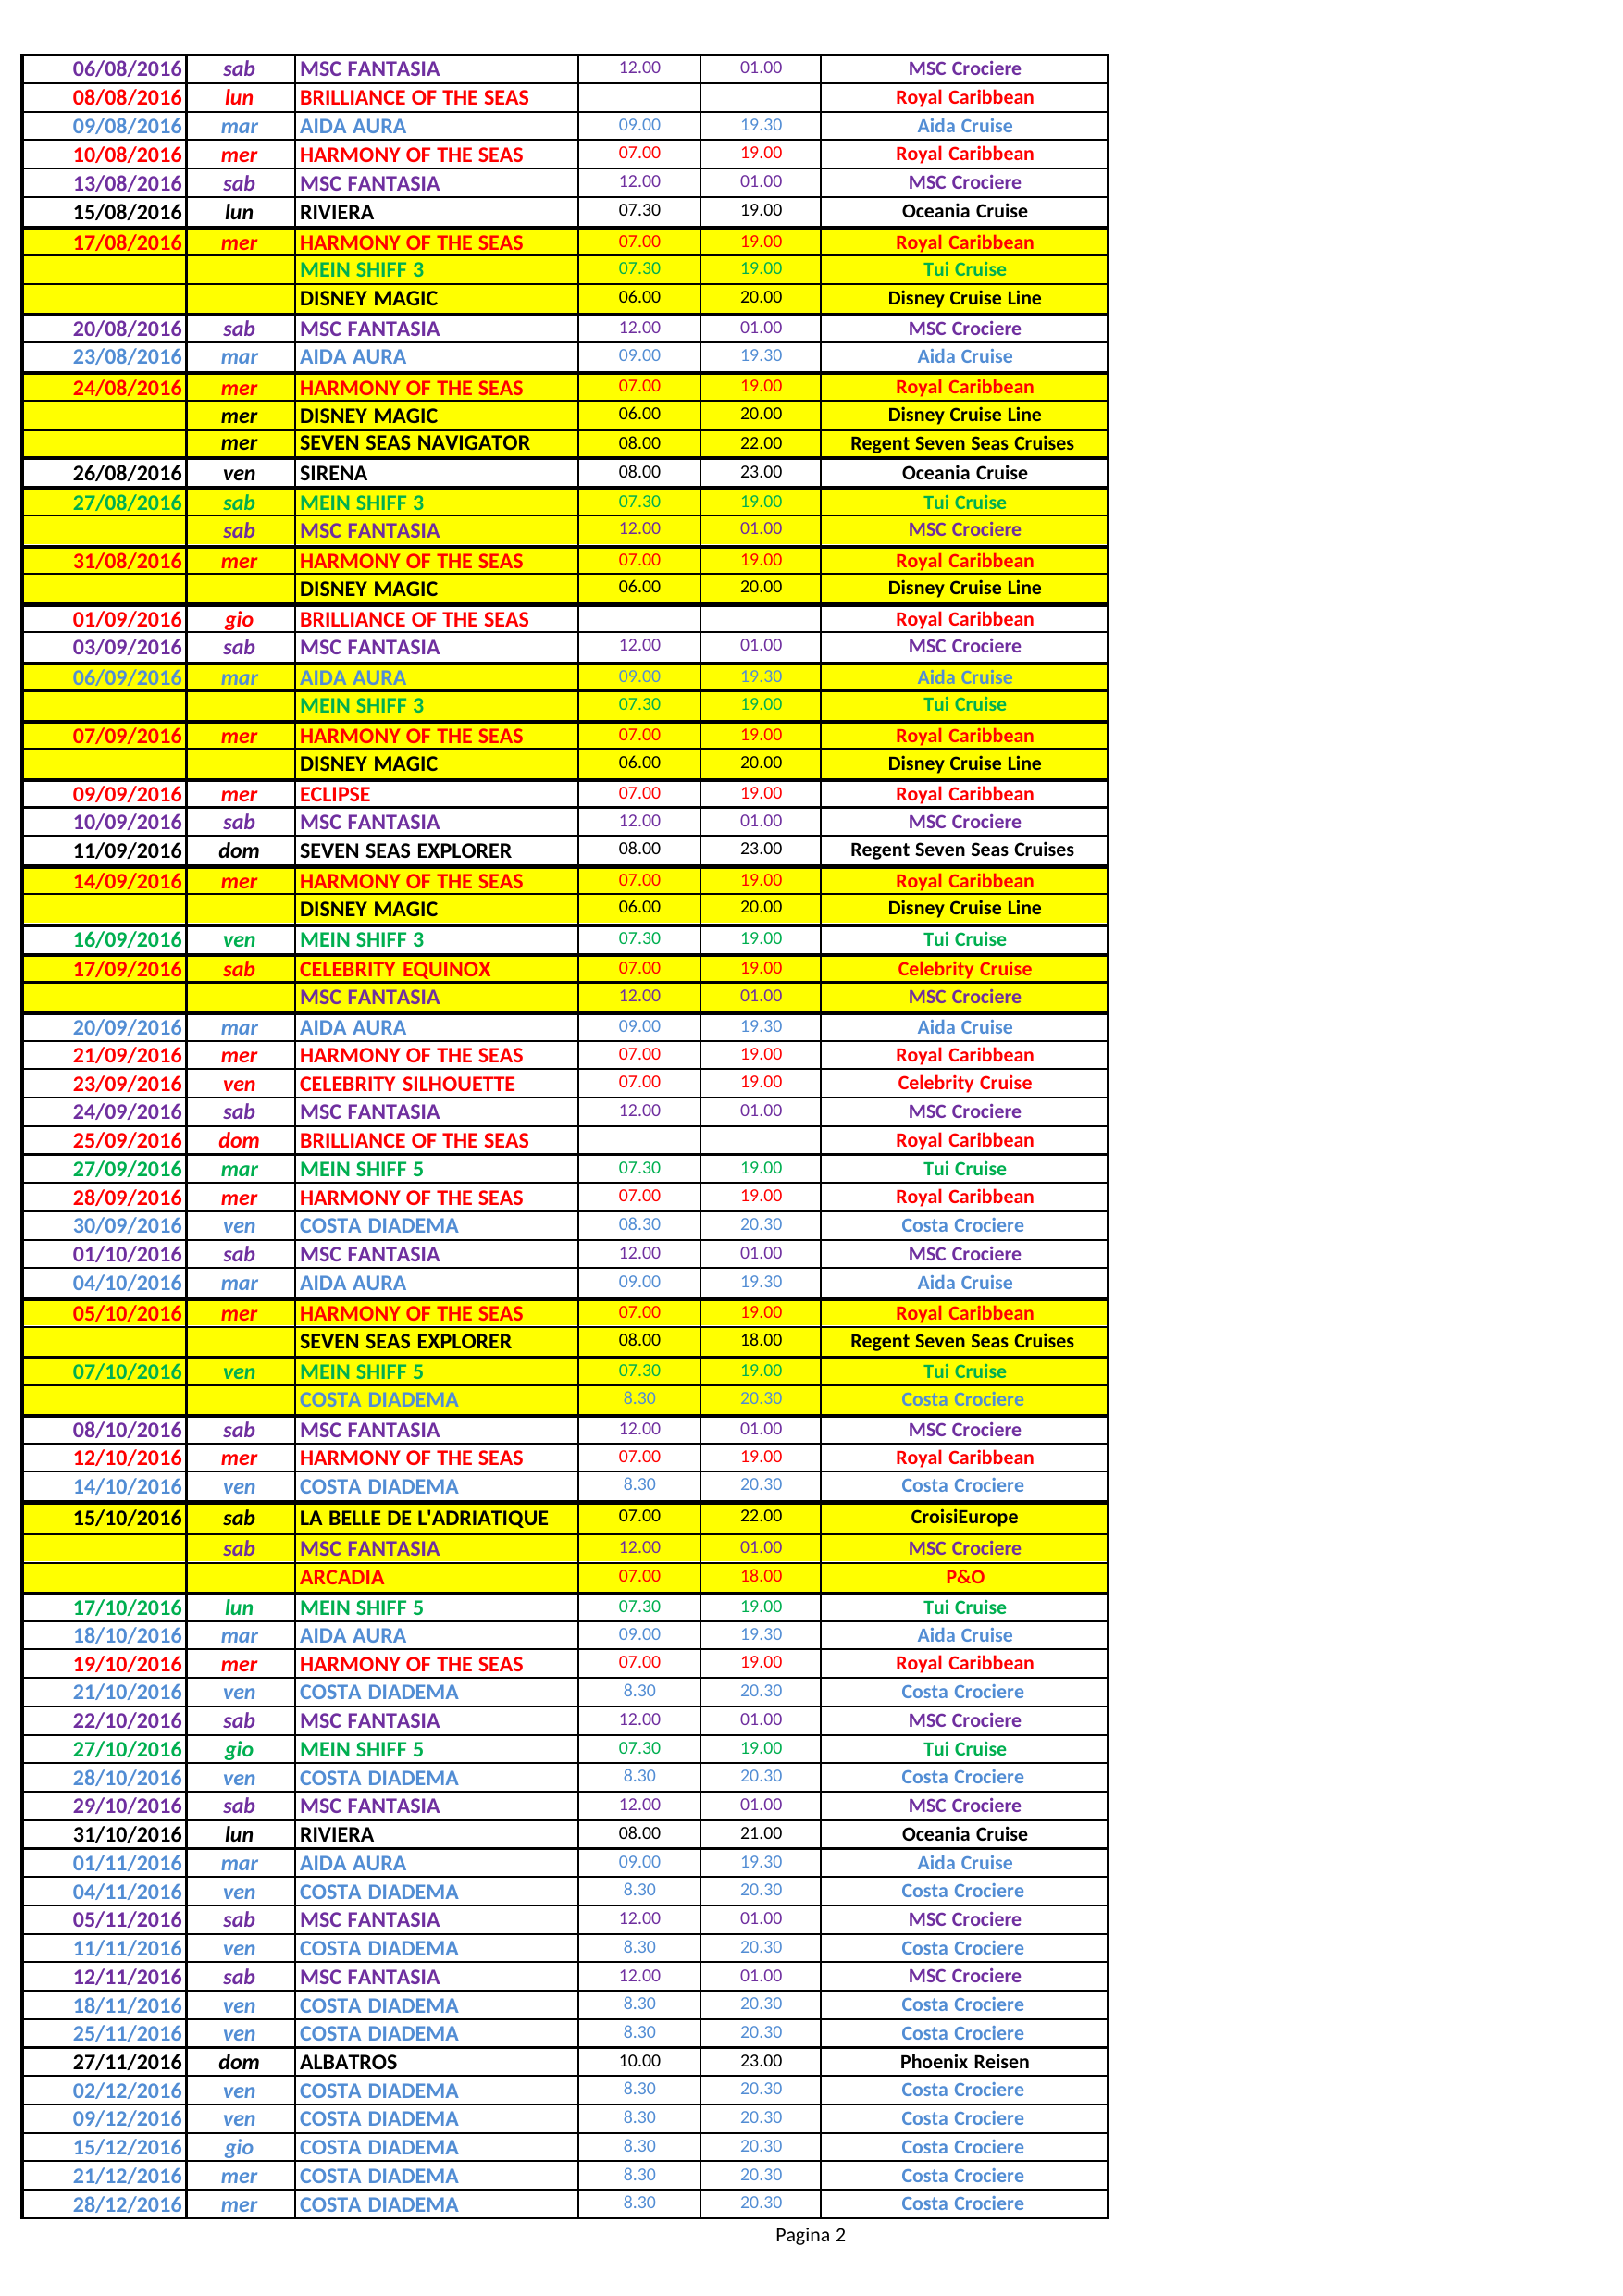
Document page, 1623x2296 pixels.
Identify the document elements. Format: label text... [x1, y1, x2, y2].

table_cell mer [188, 1301, 294, 1325]
table_cell [188, 895, 294, 923]
table_cell BRILLIANCE OF THE SEAS [296, 607, 577, 631]
table_cell 04/10/2016 [24, 1269, 185, 1297]
table_cell 09/12/2016 [24, 2105, 185, 2132]
table_cell 01.00 [701, 1535, 820, 1561]
table_cell Aida Cruise [822, 1015, 1107, 1039]
table_cell Costa Crociere [822, 2134, 1107, 2160]
table_cell 12/11/2016 [24, 1963, 185, 1990]
table_cell 19.00 [701, 1156, 820, 1182]
table_cell mar [188, 1156, 294, 1182]
table_cell 12.00 [579, 1793, 700, 1819]
table_cell COSTA DIADEMA [296, 1764, 577, 1791]
table_cell MSC Crociere [822, 1793, 1107, 1819]
table_cell 19.00 [701, 1184, 820, 1210]
table_cell 20.00 [701, 285, 820, 313]
table_cell 19.00 [701, 375, 820, 400]
table_cell 06.00 [579, 285, 700, 313]
table_cell Costa Crociere [822, 1764, 1107, 1791]
table_cell sab [188, 490, 294, 515]
table_cell 07.30 [579, 1736, 700, 1762]
table_cell 24/09/2016 [24, 1098, 185, 1125]
table_cell [24, 516, 185, 544]
table_cell MSC Crociere [822, 169, 1107, 196]
table_cell sab [188, 633, 294, 661]
table_cell MSC FANTASIA [296, 1793, 577, 1819]
table_cell Oceania Cruise [822, 1821, 1107, 1847]
table_cell 22.00 [701, 1505, 820, 1533]
table_cell 05/10/2016 [24, 1301, 185, 1325]
table_cell 01.00 [701, 1241, 820, 1267]
table_cell 01.00 [701, 516, 820, 544]
table_cell 17/09/2016 [24, 957, 185, 981]
table_cell 07/10/2016 [24, 1359, 185, 1384]
table_cell DISNEY MAGIC [296, 402, 577, 429]
table_cell ven [188, 2077, 294, 2104]
table_cell mer [188, 375, 294, 400]
table_cell 12.00 [579, 1535, 700, 1561]
table_cell 07.00 [579, 1042, 700, 1068]
table_cell 01.00 [701, 809, 820, 835]
table_cell mar [188, 1015, 294, 1039]
table_cell 20.30 [701, 2020, 820, 2046]
table_cell AIDA AURA [296, 1269, 577, 1297]
table_cell 15/10/2016 [24, 1505, 185, 1533]
table_cell sab [188, 1098, 294, 1125]
table_cell ven [188, 1472, 294, 1500]
table_cell ECLIPSE [296, 782, 577, 806]
table_cell 12.00 [579, 809, 700, 835]
table_cell ven [188, 2020, 294, 2046]
table_cell 19.00 [701, 1042, 820, 1068]
table_cell COSTA DIADEMA [296, 1472, 577, 1500]
table_cell 8.30 [579, 1992, 700, 2018]
table_cell lun [188, 198, 294, 226]
table_cell COSTA DIADEMA [296, 1679, 577, 1706]
table_cell [24, 1328, 185, 1356]
table_cell 8.30 [579, 1386, 700, 1414]
table_cell 08.00 [579, 431, 700, 456]
table_header MSC Crociere [822, 56, 1107, 82]
table_cell 8.30 [579, 1878, 700, 1905]
table_cell 07.00 [579, 549, 700, 573]
table_cell Costa Crociere [822, 2191, 1107, 2217]
table_header MSC FANTASIA [296, 56, 577, 82]
table_cell ven [188, 1359, 294, 1384]
table_cell MSC FANTASIA [296, 1906, 577, 1932]
table_cell Costa Crociere [822, 1878, 1107, 1905]
table_cell Tui Cruise [822, 927, 1107, 953]
table_cell Royal Caribbean [822, 230, 1107, 254]
table_cell 8.30 [579, 2105, 700, 2132]
table_cell 09/08/2016 [24, 113, 185, 139]
table_cell SEVEN SEAS EXPLORER [296, 837, 577, 864]
table_cell 09/09/2016 [24, 782, 185, 806]
table_cell 01.00 [701, 316, 820, 341]
table_cell MEIN SHIFF 5 [296, 1736, 577, 1762]
table_cell 19.00 [701, 141, 820, 168]
table_cell 12.00 [579, 1098, 700, 1125]
table_cell MEIN SHIFF 3 [296, 927, 577, 953]
table_cell 06.00 [579, 402, 700, 429]
table_cell 12.00 [579, 984, 700, 1011]
table_cell Aida Cruise [822, 1622, 1107, 1648]
table_cell [24, 1386, 185, 1414]
table_cell 20.00 [701, 750, 820, 778]
table_cell 12.00 [579, 1963, 700, 1990]
table_cell 18/10/2016 [24, 1622, 185, 1648]
table_cell 12.00 [579, 1906, 700, 1932]
table_cell 20.30 [701, 1212, 820, 1239]
table_cell 23/09/2016 [24, 1070, 185, 1097]
table_cell mer [188, 2162, 294, 2189]
table_cell [24, 750, 185, 778]
table_cell dom [188, 2049, 294, 2075]
table_cell 05/11/2016 [24, 1906, 185, 1932]
table_cell 27/08/2016 [24, 490, 185, 515]
table_cell 24/08/2016 [24, 375, 185, 400]
table_cell COSTA DIADEMA [296, 2105, 577, 2132]
table_cell 19.00 [701, 1595, 820, 1620]
table_cell 20.30 [701, 2191, 820, 2217]
table_cell 26/08/2016 [24, 460, 185, 486]
table_cell MSC FANTASIA [296, 984, 577, 1011]
table_cell Costa Crociere [822, 1212, 1107, 1239]
table_cell 19.00 [701, 782, 820, 806]
table_cell AIDA AURA [296, 1850, 577, 1876]
table_cell 20.30 [701, 2105, 820, 2132]
table_cell 20.30 [701, 1386, 820, 1414]
table_cell ven [188, 460, 294, 486]
table_cell MSC FANTASIA [296, 1418, 577, 1442]
table_cell 01/10/2016 [24, 1241, 185, 1267]
table_cell Royal Caribbean [822, 1184, 1107, 1210]
table_cell Regent Seven Seas Cruises [822, 1328, 1107, 1356]
table_cell sab [188, 1963, 294, 1990]
table_cell ven [188, 1878, 294, 1905]
table_cell 8.30 [579, 2191, 700, 2217]
table_cell 03/09/2016 [24, 633, 185, 661]
table_cell MSC FANTASIA [296, 1707, 577, 1733]
table_cell 20.30 [701, 1472, 820, 1500]
table_cell ARCADIA [296, 1564, 577, 1592]
table_cell mer [188, 1042, 294, 1068]
table_cell DISNEY MAGIC [296, 895, 577, 923]
table_cell 16/09/2016 [24, 927, 185, 953]
table_cell 01.00 [701, 1906, 820, 1932]
table_cell mer [188, 869, 294, 893]
table_cell 19.00 [701, 1359, 820, 1384]
table_cell Disney Cruise Line [822, 575, 1107, 602]
table_cell 20.00 [701, 895, 820, 923]
table_cell 23.00 [701, 460, 820, 486]
table_cell Royal Caribbean [822, 141, 1107, 168]
table_cell [188, 256, 294, 283]
table_cell 28/10/2016 [24, 1764, 185, 1791]
table_cell 07.00 [579, 141, 700, 168]
table_cell 07.00 [579, 957, 700, 981]
table_cell mar [188, 343, 294, 371]
table_cell 07.30 [579, 490, 700, 515]
table_cell dom [188, 1127, 294, 1153]
table_cell 27/10/2016 [24, 1736, 185, 1762]
table_cell ALBATROS [296, 2049, 577, 2075]
table_cell 12.00 [579, 169, 700, 196]
table_cell [24, 575, 185, 602]
table_cell lun [188, 1595, 294, 1620]
table_cell 8.30 [579, 2077, 700, 2104]
table_cell Costa Crociere [822, 2020, 1107, 2046]
table_cell MSC Crociere [822, 1241, 1107, 1267]
table_cell RIVIERA [296, 198, 577, 226]
text Pagina 2 [774, 2222, 848, 2247]
table_cell Royal Caribbean [822, 782, 1107, 806]
table_cell Regent Seven Seas Cruises [822, 837, 1107, 864]
table_cell 21.00 [701, 1821, 820, 1847]
table_cell 23.00 [701, 837, 820, 864]
table_cell 21/12/2016 [24, 2162, 185, 2189]
table_cell 11/09/2016 [24, 837, 185, 864]
table_cell sab [188, 1505, 294, 1533]
table_cell 18.00 [701, 1564, 820, 1592]
table_cell 01.00 [701, 633, 820, 661]
table_cell Oceania Cruise [822, 198, 1107, 226]
table_cell mer [188, 402, 294, 429]
table_cell 14/10/2016 [24, 1472, 185, 1500]
table_cell 19.30 [701, 343, 820, 371]
table_cell Aida Cruise [822, 1850, 1107, 1876]
table_header 12.00 [579, 56, 700, 82]
table_cell 07.00 [579, 1301, 700, 1325]
table_header 06/08/2016 [24, 56, 185, 82]
table_cell mar [188, 1622, 294, 1648]
table_cell Disney Cruise Line [822, 895, 1107, 923]
table_cell MEIN SHIFF 3 [296, 256, 577, 283]
table_header sab [188, 56, 294, 82]
table_cell HARMONY OF THE SEAS [296, 1042, 577, 1068]
table_cell 20.30 [701, 2162, 820, 2189]
table_cell 19.00 [701, 869, 820, 893]
table_cell 07.30 [579, 1359, 700, 1384]
table_cell 19.00 [701, 957, 820, 981]
table_cell 15/12/2016 [24, 2134, 185, 2160]
table_cell Costa Crociere [822, 2077, 1107, 2104]
table_cell COSTA DIADEMA [296, 1212, 577, 1239]
table_cell COSTA DIADEMA [296, 2162, 577, 2189]
table_cell [188, 1386, 294, 1414]
table_cell 06.00 [579, 895, 700, 923]
table_cell MSC Crociere [822, 516, 1107, 544]
table_cell 12.00 [579, 316, 700, 341]
table_cell MSC FANTASIA [296, 633, 577, 661]
table_cell gio [188, 2134, 294, 2160]
table_cell [188, 984, 294, 1011]
table_cell COSTA DIADEMA [296, 1386, 577, 1414]
table_cell 01.00 [701, 1707, 820, 1733]
table_cell MEIN SHIFF 3 [296, 490, 577, 515]
table_cell ven [188, 1935, 294, 1961]
table_cell CroisiEurope [822, 1505, 1107, 1533]
table_cell MSC FANTASIA [296, 1241, 577, 1267]
table_cell MEIN SHIFF 5 [296, 1595, 577, 1620]
table_cell 18.00 [701, 1328, 820, 1356]
table_cell COSTA DIADEMA [296, 1935, 577, 1961]
table_cell COSTA DIADEMA [296, 2134, 577, 2160]
table_cell Royal Caribbean [822, 1127, 1107, 1153]
table_cell MEIN SHIFF 3 [296, 692, 577, 720]
table_cell 12.00 [579, 516, 700, 544]
table_cell LA BELLE DE L'ADRIATIQUE [296, 1505, 577, 1533]
table_cell 31/08/2016 [24, 549, 185, 573]
table_cell 08.30 [579, 1212, 700, 1239]
table_cell HARMONY OF THE SEAS [296, 549, 577, 573]
table_cell MSC Crociere [822, 1098, 1107, 1125]
table_cell Costa Crociere [822, 2162, 1107, 2189]
table_cell HARMONY OF THE SEAS [296, 375, 577, 400]
table_cell mer [188, 141, 294, 168]
table_cell 11/11/2016 [24, 1935, 185, 1961]
table_cell [24, 692, 185, 720]
table_cell 20.30 [701, 1878, 820, 1905]
table_cell [24, 431, 185, 456]
table_cell mer [188, 1650, 294, 1677]
table_cell 18/11/2016 [24, 1992, 185, 2018]
table_cell 12.00 [579, 1707, 700, 1733]
table_cell 07.00 [579, 230, 700, 254]
table_cell 31/10/2016 [24, 1821, 185, 1847]
table_cell 20.30 [701, 1764, 820, 1791]
table_cell 29/10/2016 [24, 1793, 185, 1819]
table_cell Celebrity Cruise [822, 1070, 1107, 1097]
table_cell P&O [822, 1564, 1107, 1592]
table_cell 07.00 [579, 1564, 700, 1592]
table_cell MSC FANTASIA [296, 316, 577, 341]
table_cell sab [188, 957, 294, 981]
table_cell Royal Caribbean [822, 869, 1107, 893]
table_cell 22.00 [701, 431, 820, 456]
table_cell lun [188, 1821, 294, 1847]
table_cell ven [188, 1992, 294, 2018]
table_cell HARMONY OF THE SEAS [296, 869, 577, 893]
table_cell MEIN SHIFF 5 [296, 1359, 577, 1384]
table_cell Costa Crociere [822, 1992, 1107, 2018]
table_cell mer [188, 782, 294, 806]
table_cell 01.00 [701, 1963, 820, 1990]
table_cell 07.00 [579, 1445, 700, 1471]
table_cell mer [188, 230, 294, 254]
table_cell mer [188, 2191, 294, 2217]
table_cell 12.00 [579, 1241, 700, 1267]
table_cell Tui Cruise [822, 1359, 1107, 1384]
table_cell mar [188, 665, 294, 689]
table_cell MSC FANTASIA [296, 1963, 577, 1990]
table_cell 08.00 [579, 1328, 700, 1356]
table_cell gio [188, 1736, 294, 1762]
table_cell [188, 285, 294, 313]
table_cell HARMONY OF THE SEAS [296, 724, 577, 748]
table_cell 19.00 [701, 1301, 820, 1325]
table_cell 09.00 [579, 1015, 700, 1039]
table_cell sab [188, 809, 294, 835]
table_cell 12.00 [579, 633, 700, 661]
table_cell Aida Cruise [822, 343, 1107, 371]
table_cell Aida Cruise [822, 113, 1107, 139]
table_cell 20.30 [701, 2134, 820, 2160]
table_cell Disney Cruise Line [822, 750, 1107, 778]
table_cell 20.00 [701, 402, 820, 429]
table_cell 01.00 [701, 169, 820, 196]
table_cell Phoenix Reisen [822, 2049, 1107, 2075]
table_cell sab [188, 1707, 294, 1733]
table_cell MSC Crociere [822, 316, 1107, 341]
table_cell MSC FANTASIA [296, 1098, 577, 1125]
table_cell Costa Crociere [822, 1386, 1107, 1414]
table_cell 12/10/2016 [24, 1445, 185, 1471]
table_cell [24, 1535, 185, 1561]
table_header 01.00 [701, 56, 820, 82]
table_cell AIDA AURA [296, 113, 577, 139]
table_cell [701, 1127, 820, 1153]
table_cell 13/08/2016 [24, 169, 185, 196]
table_cell 19.00 [701, 1070, 820, 1097]
table_cell Oceania Cruise [822, 460, 1107, 486]
table_cell 25/11/2016 [24, 2020, 185, 2046]
table_cell COSTA DIADEMA [296, 1992, 577, 2018]
table_cell 09.00 [579, 343, 700, 371]
table_cell 20.30 [701, 1679, 820, 1706]
table_cell Celebrity Cruise [822, 957, 1107, 981]
table_cell MEIN SHIFF 5 [296, 1156, 577, 1182]
table_cell 09.00 [579, 113, 700, 139]
table_cell 07.30 [579, 1595, 700, 1620]
table_cell 19.00 [701, 692, 820, 720]
table_cell Royal Caribbean [822, 375, 1107, 400]
table_cell COSTA DIADEMA [296, 2077, 577, 2104]
table_cell 15/08/2016 [24, 198, 185, 226]
table_cell Tui Cruise [822, 1736, 1107, 1762]
table_cell 07/09/2016 [24, 724, 185, 748]
table_cell mar [188, 1850, 294, 1876]
table_cell Aida Cruise [822, 1269, 1107, 1297]
table_cell 30/09/2016 [24, 1212, 185, 1239]
table_cell HARMONY OF THE SEAS [296, 230, 577, 254]
table_cell Tui Cruise [822, 256, 1107, 283]
table_cell DISNEY MAGIC [296, 285, 577, 313]
table_cell HARMONY OF THE SEAS [296, 1184, 577, 1210]
table_cell [188, 692, 294, 720]
table_cell 19.00 [701, 256, 820, 283]
table_cell 01.00 [701, 1098, 820, 1125]
table_cell 8.30 [579, 2162, 700, 2189]
table_cell 19.30 [701, 1622, 820, 1648]
table_cell 14/09/2016 [24, 869, 185, 893]
table_cell MSC Crociere [822, 984, 1107, 1011]
table_cell [579, 607, 700, 631]
table_cell BRILLIANCE OF THE SEAS [296, 84, 577, 110]
table_cell 02/12/2016 [24, 2077, 185, 2104]
table_cell 06.00 [579, 575, 700, 602]
table_cell sab [188, 516, 294, 544]
table_cell Costa Crociere [822, 1935, 1107, 1961]
table_cell dom [188, 837, 294, 864]
table_cell 19.30 [701, 1850, 820, 1876]
table_cell 07.00 [579, 375, 700, 400]
table_cell 12.00 [579, 1418, 700, 1442]
table_cell COSTA DIADEMA [296, 2191, 577, 2217]
table_cell 01/11/2016 [24, 1850, 185, 1876]
table_cell SEVEN SEAS NAVIGATOR [296, 431, 577, 456]
table_cell 07.30 [579, 927, 700, 953]
table_cell 20.00 [701, 575, 820, 602]
table_cell mer [188, 724, 294, 748]
table_cell HARMONY OF THE SEAS [296, 1650, 577, 1677]
table_cell mer [188, 1445, 294, 1471]
table_cell 19.30 [701, 113, 820, 139]
table_cell 08/10/2016 [24, 1418, 185, 1442]
table_cell 19.00 [701, 1736, 820, 1762]
table_cell MSC Crociere [822, 1707, 1107, 1733]
table_cell 07.00 [579, 1070, 700, 1097]
table_cell HARMONY OF THE SEAS [296, 141, 577, 168]
table_cell SIRENA [296, 460, 577, 486]
table_cell 07.00 [579, 1505, 700, 1533]
table_cell ven [188, 927, 294, 953]
table_cell 07.30 [579, 256, 700, 283]
table_cell Costa Crociere [822, 2105, 1107, 2132]
table_cell mer [188, 431, 294, 456]
table_cell 19/10/2016 [24, 1650, 185, 1677]
table_cell ven [188, 1764, 294, 1791]
table_cell MSC Crociere [822, 809, 1107, 835]
table_cell 20/09/2016 [24, 1015, 185, 1039]
table_cell RIVIERA [296, 1821, 577, 1847]
table_cell 19.00 [701, 724, 820, 748]
table_cell [188, 1328, 294, 1356]
table_cell AIDA AURA [296, 665, 577, 689]
table_cell MSC FANTASIA [296, 809, 577, 835]
table_cell 01/09/2016 [24, 607, 185, 631]
table_cell 09.00 [579, 665, 700, 689]
table_cell [579, 1127, 700, 1153]
table_cell BRILLIANCE OF THE SEAS [296, 1127, 577, 1153]
table_cell 08.00 [579, 460, 700, 486]
table_cell 19.30 [701, 1015, 820, 1039]
table_cell MSC FANTASIA [296, 1535, 577, 1561]
table_cell gio [188, 607, 294, 631]
table_cell [579, 84, 700, 110]
table_cell 01.00 [701, 1418, 820, 1442]
table_cell 8.30 [579, 2134, 700, 2160]
table_cell ven [188, 1679, 294, 1706]
table_cell sab [188, 1241, 294, 1267]
table_cell sab [188, 1418, 294, 1442]
table_cell 19.00 [701, 198, 820, 226]
table_cell Royal Caribbean [822, 84, 1107, 110]
table_cell Regent Seven Seas Cruises [822, 431, 1107, 456]
table_cell CELEBRITY SILHOUETTE [296, 1070, 577, 1097]
table_cell 23/08/2016 [24, 343, 185, 371]
table_cell [701, 607, 820, 631]
table_cell 07.30 [579, 198, 700, 226]
table_cell 10.00 [579, 2049, 700, 2075]
table_cell MSC Crociere [822, 1906, 1107, 1932]
table_cell 19.00 [701, 549, 820, 573]
table_cell lun [188, 84, 294, 110]
table_cell 8.30 [579, 1935, 700, 1961]
table_cell 07.30 [579, 692, 700, 720]
table_cell CELEBRITY EQUINOX [296, 957, 577, 981]
table_cell Disney Cruise Line [822, 285, 1107, 313]
table_cell 17/10/2016 [24, 1595, 185, 1620]
table_cell [188, 750, 294, 778]
table_cell 22/10/2016 [24, 1707, 185, 1733]
table_cell [24, 1564, 185, 1592]
table_cell [24, 895, 185, 923]
table_cell 08/08/2016 [24, 84, 185, 110]
table_cell 8.30 [579, 1764, 700, 1791]
table_cell 07.00 [579, 1650, 700, 1677]
table_cell 20/08/2016 [24, 316, 185, 341]
table_cell 09.00 [579, 1269, 700, 1297]
table_cell 21/10/2016 [24, 1679, 185, 1706]
table_cell Royal Caribbean [822, 724, 1107, 748]
table_cell mer [188, 1184, 294, 1210]
table_cell sab [188, 1793, 294, 1819]
table_cell COSTA DIADEMA [296, 2020, 577, 2046]
table_cell 17/08/2016 [24, 230, 185, 254]
table_cell 20.30 [701, 1992, 820, 2018]
table_cell 07.00 [579, 724, 700, 748]
table_cell 06/09/2016 [24, 665, 185, 689]
table_cell MSC Crociere [822, 1963, 1107, 1990]
table_cell Aida Cruise [822, 665, 1107, 689]
table_cell 23.00 [701, 2049, 820, 2075]
table_cell Tui Cruise [822, 1595, 1107, 1620]
table_cell 8.30 [579, 1679, 700, 1706]
table_cell sab [188, 1906, 294, 1932]
table_cell MSC Crociere [822, 1418, 1107, 1442]
table_cell Tui Cruise [822, 490, 1107, 515]
table_cell sab [188, 1535, 294, 1561]
table_cell [24, 984, 185, 1011]
table_cell 09.00 [579, 1622, 700, 1648]
table_cell Disney Cruise Line [822, 402, 1107, 429]
table_cell DISNEY MAGIC [296, 750, 577, 778]
table_cell 07.00 [579, 782, 700, 806]
table_cell 01.00 [701, 984, 820, 1011]
table_cell mar [188, 1269, 294, 1297]
table_cell 20.30 [701, 2077, 820, 2104]
table_cell mar [188, 113, 294, 139]
table_cell Royal Caribbean [822, 1042, 1107, 1068]
table_cell 09.00 [579, 1850, 700, 1876]
table_cell Royal Caribbean [822, 607, 1107, 631]
table_cell 19.00 [701, 230, 820, 254]
table_cell AIDA AURA [296, 343, 577, 371]
table_cell 19.30 [701, 1269, 820, 1297]
table_cell Tui Cruise [822, 692, 1107, 720]
table_cell AIDA AURA [296, 1015, 577, 1039]
table_cell 08.00 [579, 1821, 700, 1847]
table_cell Costa Crociere [822, 1679, 1107, 1706]
table_cell Costa Crociere [822, 1472, 1107, 1500]
table_cell 20.30 [701, 1935, 820, 1961]
table_cell 19.30 [701, 665, 820, 689]
table_cell MSC FANTASIA [296, 516, 577, 544]
table_cell HARMONY OF THE SEAS [296, 1445, 577, 1471]
table_cell AIDA AURA [296, 1622, 577, 1648]
table_cell [188, 575, 294, 602]
table_cell 10/09/2016 [24, 809, 185, 835]
table_cell 28/09/2016 [24, 1184, 185, 1210]
table_cell 19.00 [701, 1650, 820, 1677]
table_cell 10/08/2016 [24, 141, 185, 168]
table_cell 19.00 [701, 1445, 820, 1471]
table_cell Royal Caribbean [822, 1650, 1107, 1677]
table_cell [24, 256, 185, 283]
table_cell 07.30 [579, 1156, 700, 1182]
table_cell 06.00 [579, 750, 700, 778]
table_cell Royal Caribbean [822, 1445, 1107, 1471]
table_cell ven [188, 1212, 294, 1239]
table_cell 01.00 [701, 1793, 820, 1819]
table_cell 27/11/2016 [24, 2049, 185, 2075]
table_cell 8.30 [579, 2020, 700, 2046]
table_cell 07.00 [579, 1184, 700, 1210]
table_cell 19.00 [701, 490, 820, 515]
table_cell MSC Crociere [822, 633, 1107, 661]
table_cell HARMONY OF THE SEAS [296, 1301, 577, 1325]
table_cell mer [188, 549, 294, 573]
table_cell Royal Caribbean [822, 549, 1107, 573]
table_cell 28/12/2016 [24, 2191, 185, 2217]
table_cell ven [188, 2105, 294, 2132]
table_cell DISNEY MAGIC [296, 575, 577, 602]
table_cell sab [188, 316, 294, 341]
table_cell 07.00 [579, 869, 700, 893]
table_cell 21/09/2016 [24, 1042, 185, 1068]
table_cell Royal Caribbean [822, 1301, 1107, 1325]
table_cell MSC Crociere [822, 1535, 1107, 1561]
table_cell ven [188, 1070, 294, 1097]
table_cell [24, 285, 185, 313]
table_cell SEVEN SEAS EXPLORER [296, 1328, 577, 1356]
table_cell 8.30 [579, 1472, 700, 1500]
table_cell [188, 1564, 294, 1592]
table_cell sab [188, 169, 294, 196]
table_cell COSTA DIADEMA [296, 1878, 577, 1905]
table_cell 27/09/2016 [24, 1156, 185, 1182]
table_cell MSC FANTASIA [296, 169, 577, 196]
table_cell [24, 402, 185, 429]
table_cell 08.00 [579, 837, 700, 864]
table_cell 25/09/2016 [24, 1127, 185, 1153]
table_cell 04/11/2016 [24, 1878, 185, 1905]
table_cell [701, 84, 820, 110]
table_cell Tui Cruise [822, 1156, 1107, 1182]
table_cell 19.00 [701, 927, 820, 953]
